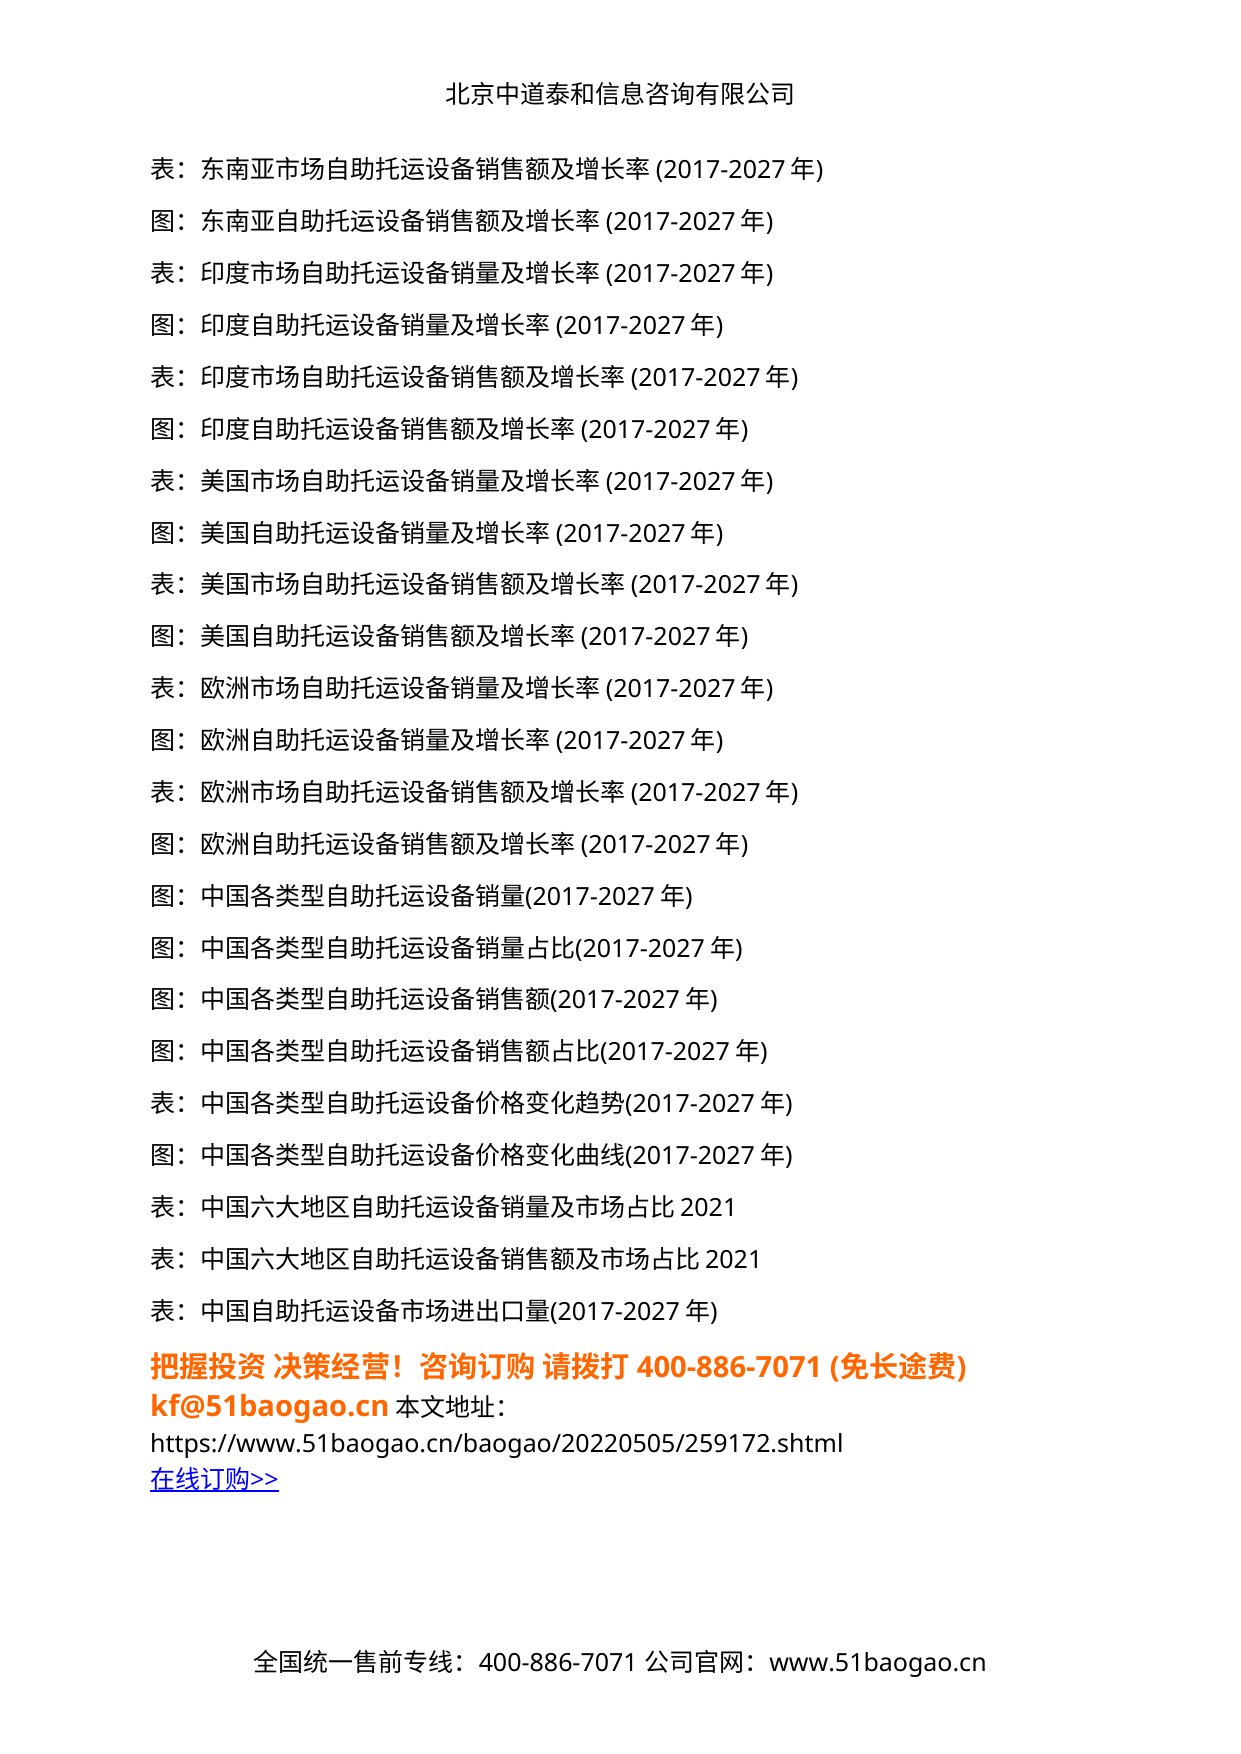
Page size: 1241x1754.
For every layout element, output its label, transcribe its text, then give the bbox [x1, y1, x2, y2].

text 图：中国各类型自助托运设备销量占比(2017-2027年) [150, 928, 1090, 964]
text 表：中国自助托运设备市场进出口量(2017-2027年) [150, 1291, 1090, 1327]
text 表：欧洲市场自助托运设备销售额及增长率 (2017-2027年) [150, 772, 1090, 809]
text 在线订购>> [150, 1459, 1090, 1496]
text 把握投资 决策经营！咨询订购 请拨打 400-886-7071 (免长途费) kf@51baogao.cn本文地址：https://www.51baogao.cn/baogao/20220505/259172.shtml [150, 1343, 1090, 1459]
text 图：中国各类型自助托运设备销售额占比(2017-2027年) [150, 1032, 1090, 1068]
text 表：印度市场自助托运设备销售额及增长率 (2017-2027年) [150, 357, 1090, 394]
text 图：美国自助托运设备销量及增长率 (2017-2027年) [150, 513, 1090, 549]
text 表：中国各类型自助托运设备价格变化趋势(2017-2027年) [150, 1084, 1090, 1120]
text 表：东南亚市场自助托运设备销售额及增长率 (2017-2027年) [150, 150, 1090, 186]
text 图：印度自助托运设备销售额及增长率 (2017-2027年) [150, 409, 1090, 446]
text 表：美国市场自助托运设备销售额及增长率 (2017-2027年) [150, 565, 1090, 601]
text 表：印度市场自助托运设备销量及增长率 (2017-2027年) [150, 254, 1090, 290]
text 图：中国各类型自助托运设备销量(2017-2027年) [150, 876, 1090, 912]
text 图：中国各类型自助托运设备价格变化曲线(2017-2027年) [150, 1136, 1090, 1172]
text 表：中国六大地区自助托运设备销售额及市场占比2021 [150, 1239, 1090, 1276]
text 图：中国各类型自助托运设备销售额(2017-2027年) [150, 980, 1090, 1016]
text 图：东南亚自助托运设备销售额及增长率 (2017-2027年) [150, 202, 1090, 238]
text 图：欧洲自助托运设备销售额及增长率 (2017-2027年) [150, 824, 1090, 861]
text 图：美国自助托运设备销售额及增长率 (2017-2027年) [150, 617, 1090, 653]
text 表：欧洲市场自助托运设备销量及增长率 (2017-2027年) [150, 669, 1090, 705]
text 图：欧洲自助托运设备销量及增长率 (2017-2027年) [150, 721, 1090, 757]
text 表：美国市场自助托运设备销量及增长率 (2017-2027年) [150, 461, 1090, 497]
text 表：中国六大地区自助托运设备销量及市场占比2021 [150, 1187, 1090, 1224]
text 图：印度自助托运设备销量及增长率 (2017-2027年) [150, 306, 1090, 342]
